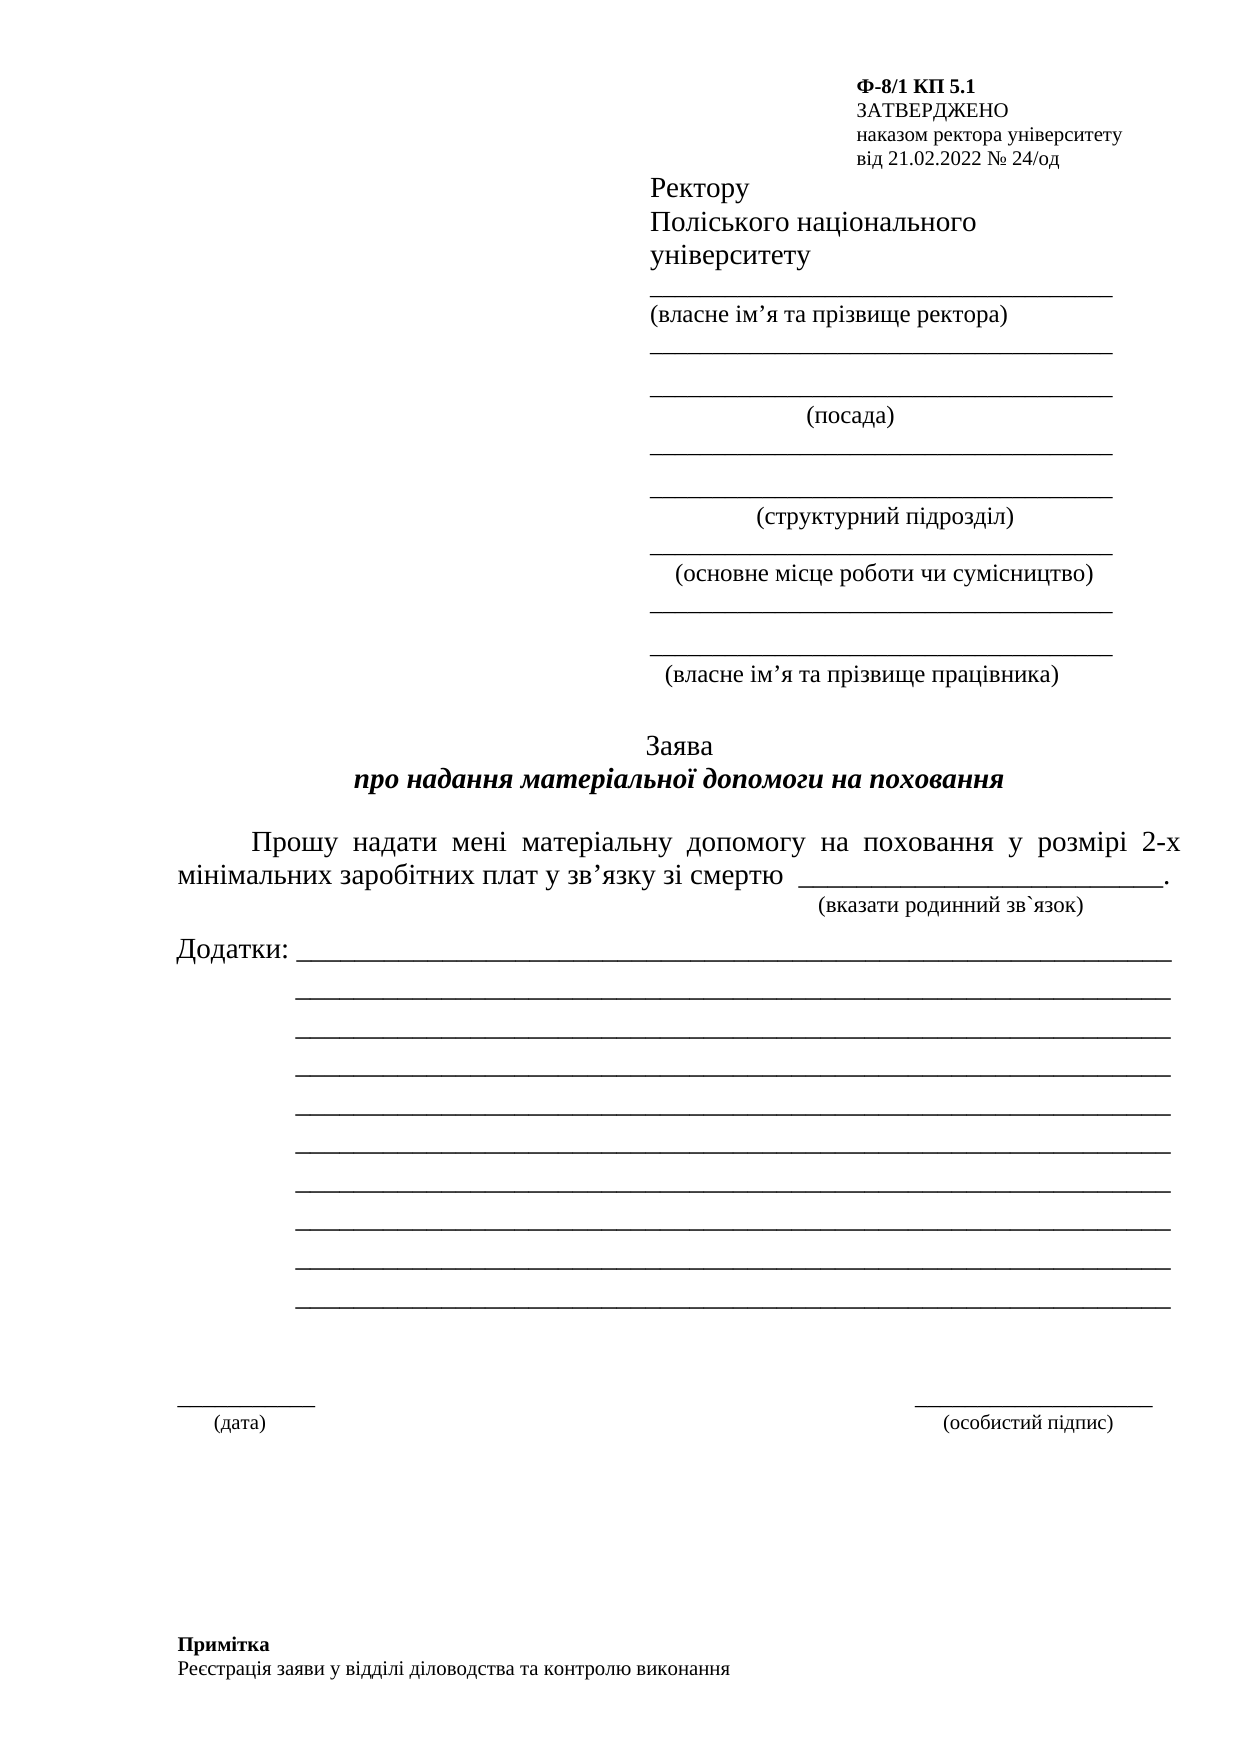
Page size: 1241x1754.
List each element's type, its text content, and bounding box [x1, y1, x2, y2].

text ___________ ___________________ [177, 1381, 1181, 1409]
text Ректору [177, 170, 1181, 204]
text _____________________________________ [177, 529, 1181, 558]
text університету [177, 237, 1181, 271]
text (власне ім’я та прізвище працівника) [177, 659, 1181, 688]
text _____________________________________ [177, 429, 1181, 458]
text (основне місце роботи чи сумісництво) [177, 558, 1181, 587]
text Заява [177, 728, 1181, 761]
text _____________________________________ [177, 371, 1181, 400]
text _____________________________________ [177, 472, 1181, 501]
text ____________________________________________________________ [295, 1123, 1172, 1157]
text Додатки: ____________________________________________________________ [176, 932, 1181, 965]
text ____________________________________________________________ [295, 1201, 1172, 1234]
text ____________________________________________________________ [295, 1239, 1172, 1273]
text про надання матеріальної допомоги на поховання [177, 761, 1181, 795]
text _____________________________________ [177, 271, 1181, 299]
text ____________________________________________________________ [295, 1162, 1172, 1196]
text ____________________________________________________________ [295, 1008, 1172, 1041]
text (власне ім’я та прізвище ректора) [177, 299, 1181, 328]
text _____________________________________ [177, 328, 1181, 357]
text ____________________________________________________________ [295, 1085, 1172, 1118]
text _____________________________________ [177, 587, 1181, 616]
text ____________________________________________________________ [295, 1278, 1172, 1311]
text ____________________________________________________________ [295, 969, 1172, 1003]
text (дата) (особистий підпис) [177, 1409, 1181, 1434]
text ____________________________________________________________ [295, 1046, 1172, 1080]
text _____________________________________ [177, 630, 1181, 659]
text Прошу надати мені матеріальну допомогу на поховання у розмірі 2-х мінімальних заробітних плат у зв’язку зі смертю _________________________. [177, 824, 1181, 891]
text (структурний підрозділ) [177, 501, 1181, 529]
text (вказати родинний зв`язок) [177, 891, 1181, 917]
text (посада) [177, 400, 1181, 429]
text Поліського національного [177, 204, 1181, 237]
